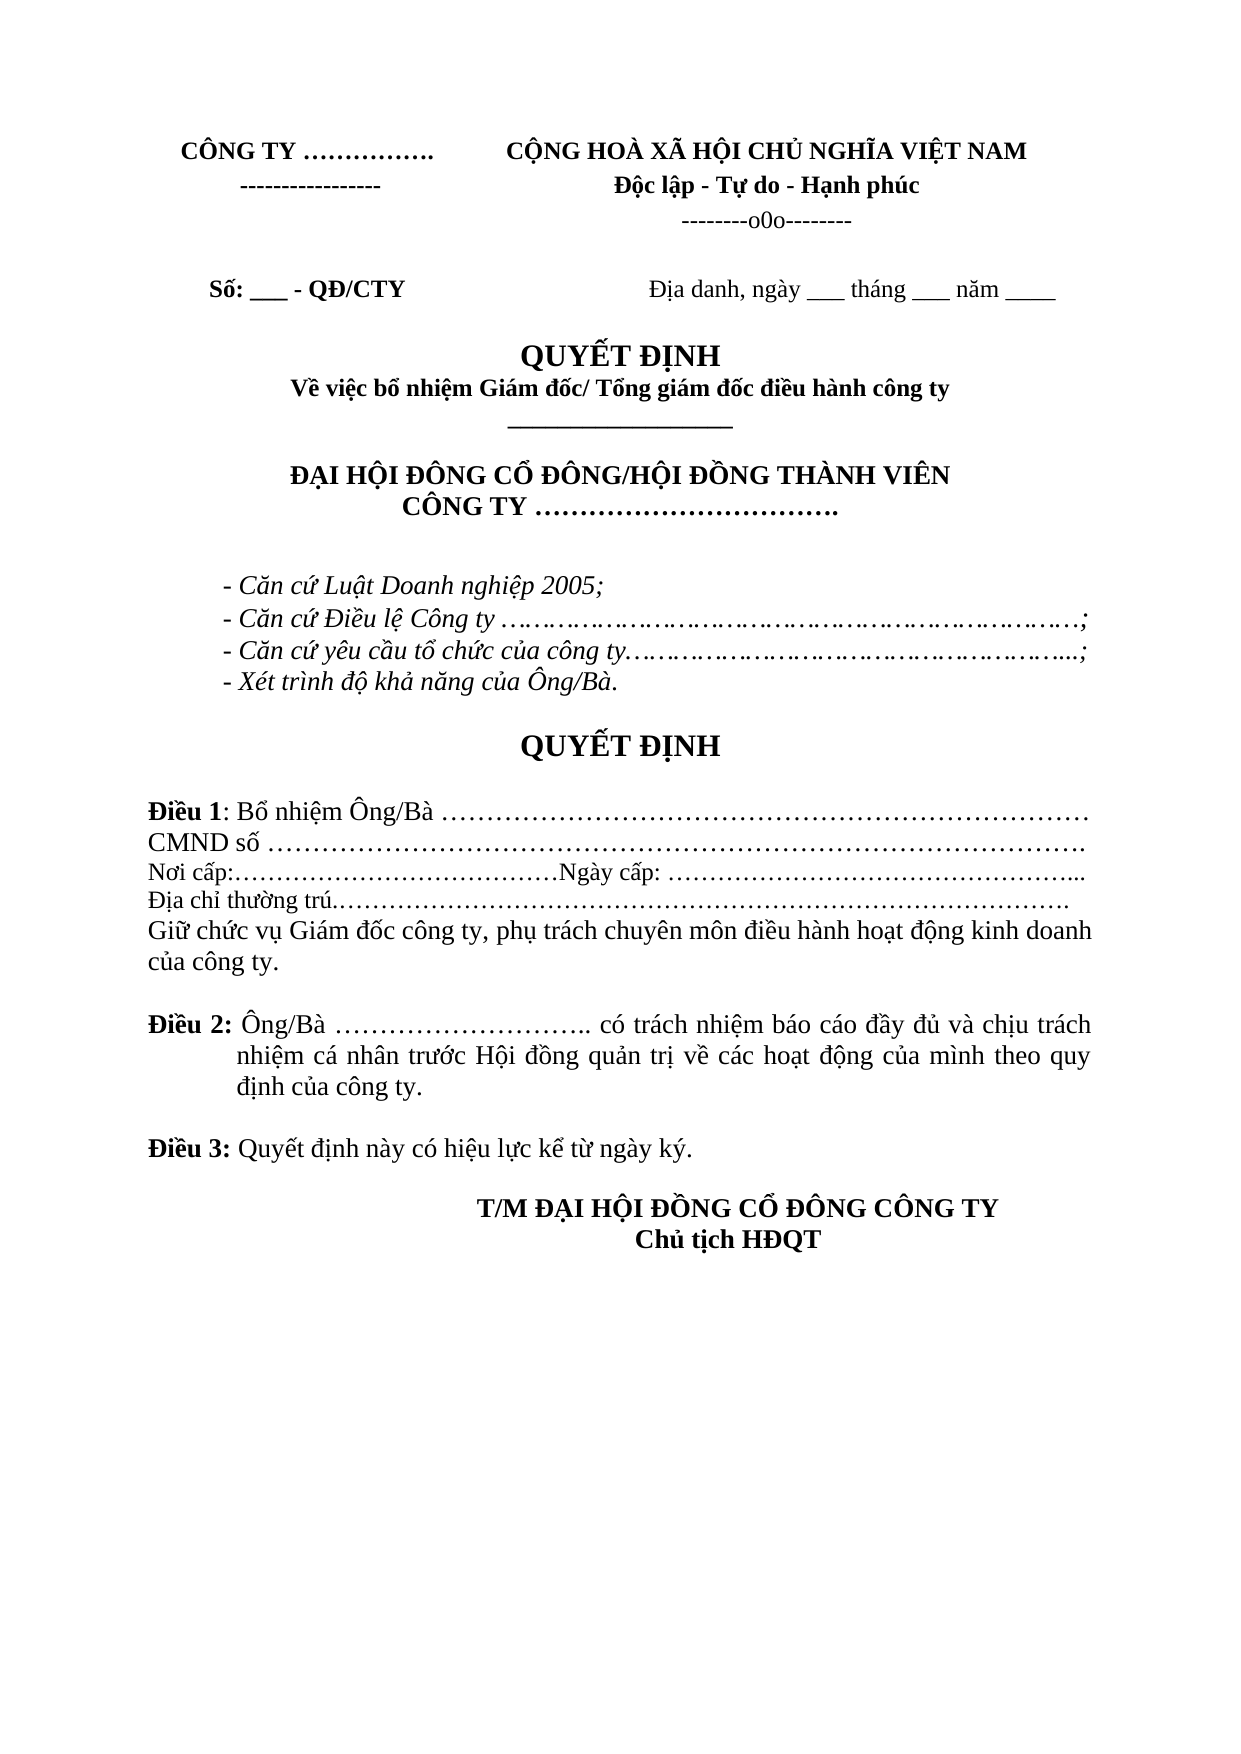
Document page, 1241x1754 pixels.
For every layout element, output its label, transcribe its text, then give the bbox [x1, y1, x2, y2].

text - Căn cứ yêu cầu tổ chức của công ty………………………………………………...; [223, 634, 1092, 665]
text Điều 3: Quyết định này có hiệu lực kể từ ngày ký. [148, 1132, 1092, 1163]
text CMND số ………………………………………………………………………………. [148, 826, 1092, 857]
text - Căn cứ Điều lệ Công ty ………………………………………………………………; [223, 601, 1092, 634]
text Chủ tịch HĐQT [148, 1223, 1092, 1254]
text QUYẾT ĐỊNH [148, 727, 1092, 763]
text Điều 1: Bổ nhiệm Ông/Bà ……………………………………………………………… [148, 794, 1092, 826]
table_header CÔNG TY ……………. ----------------- Số: ___ - QĐ/CTY [148, 136, 466, 308]
text - Xét trình độ khả năng của Ông/Bà. [223, 665, 1092, 696]
text Nơi cấp:…………………………………Ngày cấp: …………………………………………... [148, 857, 1092, 886]
text Giữ chức vụ Giám đốc công ty, phụ trách chuyên môn điều hành hoạt động kinh doanh của công ty. [148, 914, 1092, 977]
table_header CỘNG HOÀ XÃ HỘI CHỦ NGHĨA VIỆT Độc lập - Tự do - Hạnh phúc --------o0o-------- Địa danh, ngày ___ tháng ___ năm ____ [466, 136, 1067, 308]
text Địa chỉ thường trú.……………………………………………………………………………. [148, 886, 1092, 914]
text ĐẠI HỘI ĐÔNG CỔ ĐÔNG/HỘI ĐỒNG THÀNH VIÊN [148, 459, 1092, 490]
text T/M ĐẠI HỘI ĐỒNG CỔ ĐÔNG CÔNG TY [148, 1192, 1092, 1223]
text QUYẾT ĐỊNH [148, 337, 1092, 373]
text CÔNG TY ……………………………. [148, 490, 1092, 521]
text __________________ [148, 402, 1092, 430]
text Điều 2: Ông/Bà ……………………….. có trách nhiệm báo cáo đầy đủ và chịu trách nhiệm cá nhân trước Hội đồng quản trị về các hoạt động của mình theo quy định của công ty. [148, 1008, 1092, 1101]
text - Căn cứ Luật Doanh nghiệp 2005; [223, 569, 1092, 601]
text Về việc bổ nhiệm Giám đốc/ Tổng giám đốc điều hành công ty [148, 373, 1092, 402]
